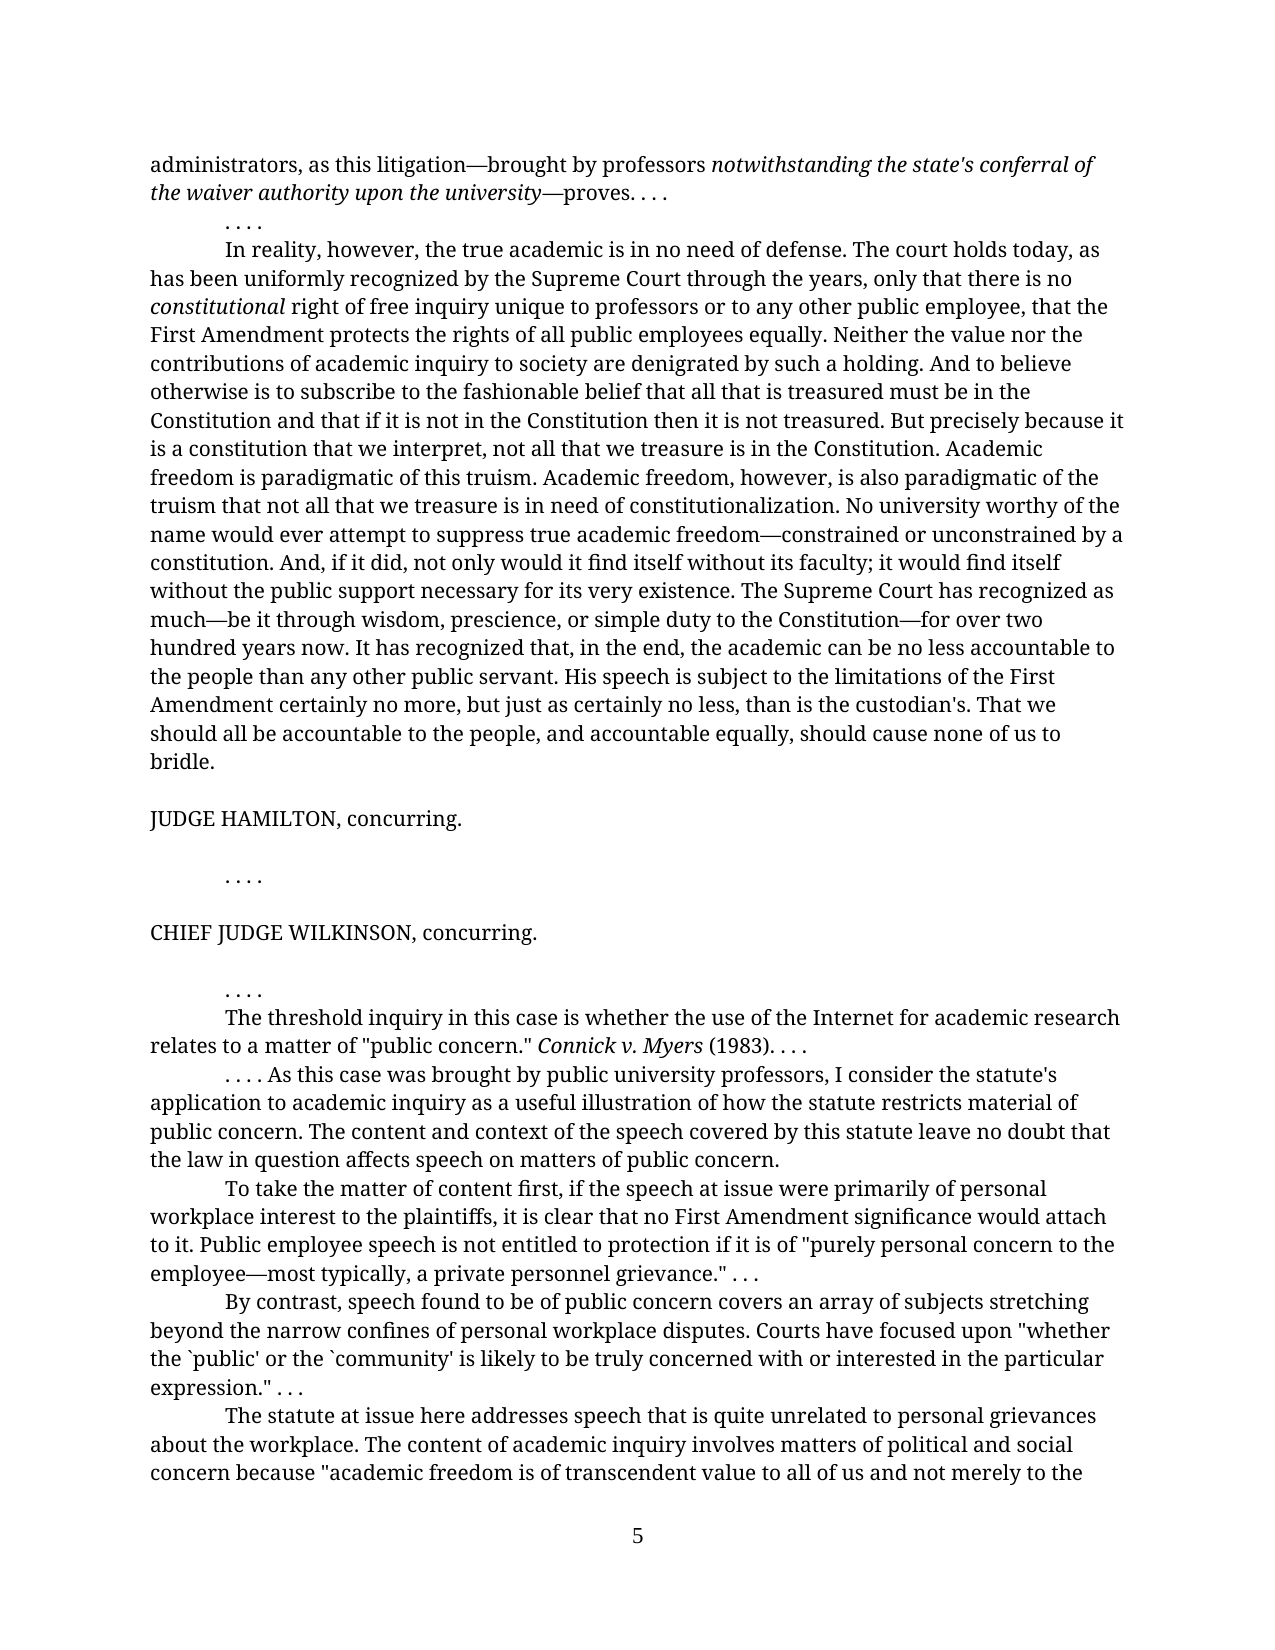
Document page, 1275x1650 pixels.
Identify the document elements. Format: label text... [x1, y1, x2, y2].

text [150, 1401, 1125, 1487]
text The threshold inquiry in this case is whether the use of the Internet for academic research relates to a matter of "public concern." Connick v. Myers (1983). . . . [150, 1003, 1125, 1060]
text By contrast, speech found to be of public concern covers an array of subjects stretching beyond the narrow confines of personal workplace disputes. Courts have focused upon "whether the `public' or the `community' is likely to be truly concerned with or interested in the particular expression." . . . [150, 1287, 1125, 1401]
text . . . . [150, 861, 1125, 889]
text In reality, however, the true academic is in no need of defense. The court holds today, as has been uniformly recognized by the Supreme Court through the years, only that there is no constitutional right of free inquiry unique to professors or to any other public employee, that the First Amendment protects the rights of all public employees equally. Neither the value nor the contributions of academic inquiry to society are denigrated by such a holding. And to believe otherwise is to subscribe to the fashionable belief that all that is treasured must be in the Constitution and that if it is not in the Constitution then it is not treasured. But precisely because it is a constitution that we interpret, not all that we treasure is in the Constitution. Academic freedom is paradigmatic of this truism. Academic freedom, however, is also paradigmatic of the truism that not all that we treasure is in need of constitutionalization. No university worthy of the name would ever attempt to suppress true academic freedom—constrained or unconstrained by a constitution. And, if it did, not only would it find itself without its faculty; it would find itself without the public support necessary for its very existence. The Supreme Court has recognized as much—be it through wisdom, prescience, or simple duty to the Constitution—for over two hundred years now. It has recognized that, in the end, the academic can be no less accountable to the people than any other public servant. His speech is subject to the limitations of the First Amendment certainly no more, but just as certainly no less, than is the custodian's. That we should all be accountable to the people, and accountable equally, should cause none of us to bridle. [150, 235, 1125, 776]
text CHIEF JUDGE WILKINSON, concurring. [150, 918, 1125, 946]
text . . . . [150, 975, 1125, 1003]
text To take the matter of content first, if the speech at issue were primarily of personal workplace interest to the plaintiffs, it is clear that no First Amendment significance would attach to it. Public employee speech is not entitled to protection if it is of "purely personal concern to the employee—most typically, a private personnel grievance." . . . [150, 1174, 1125, 1287]
text . . . . As this case was brought by public university professors, I consider the statute's application to academic inquiry as a useful illustration of how the statute restricts material of public concern. The content and context of the speech covered by this statute leave no doubt that the law in question affects speech on matters of public concern. [150, 1060, 1125, 1174]
text . . . . [150, 207, 1125, 235]
text JUDGE HAMILTON, concurring. [150, 804, 1125, 832]
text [150, 150, 1125, 207]
